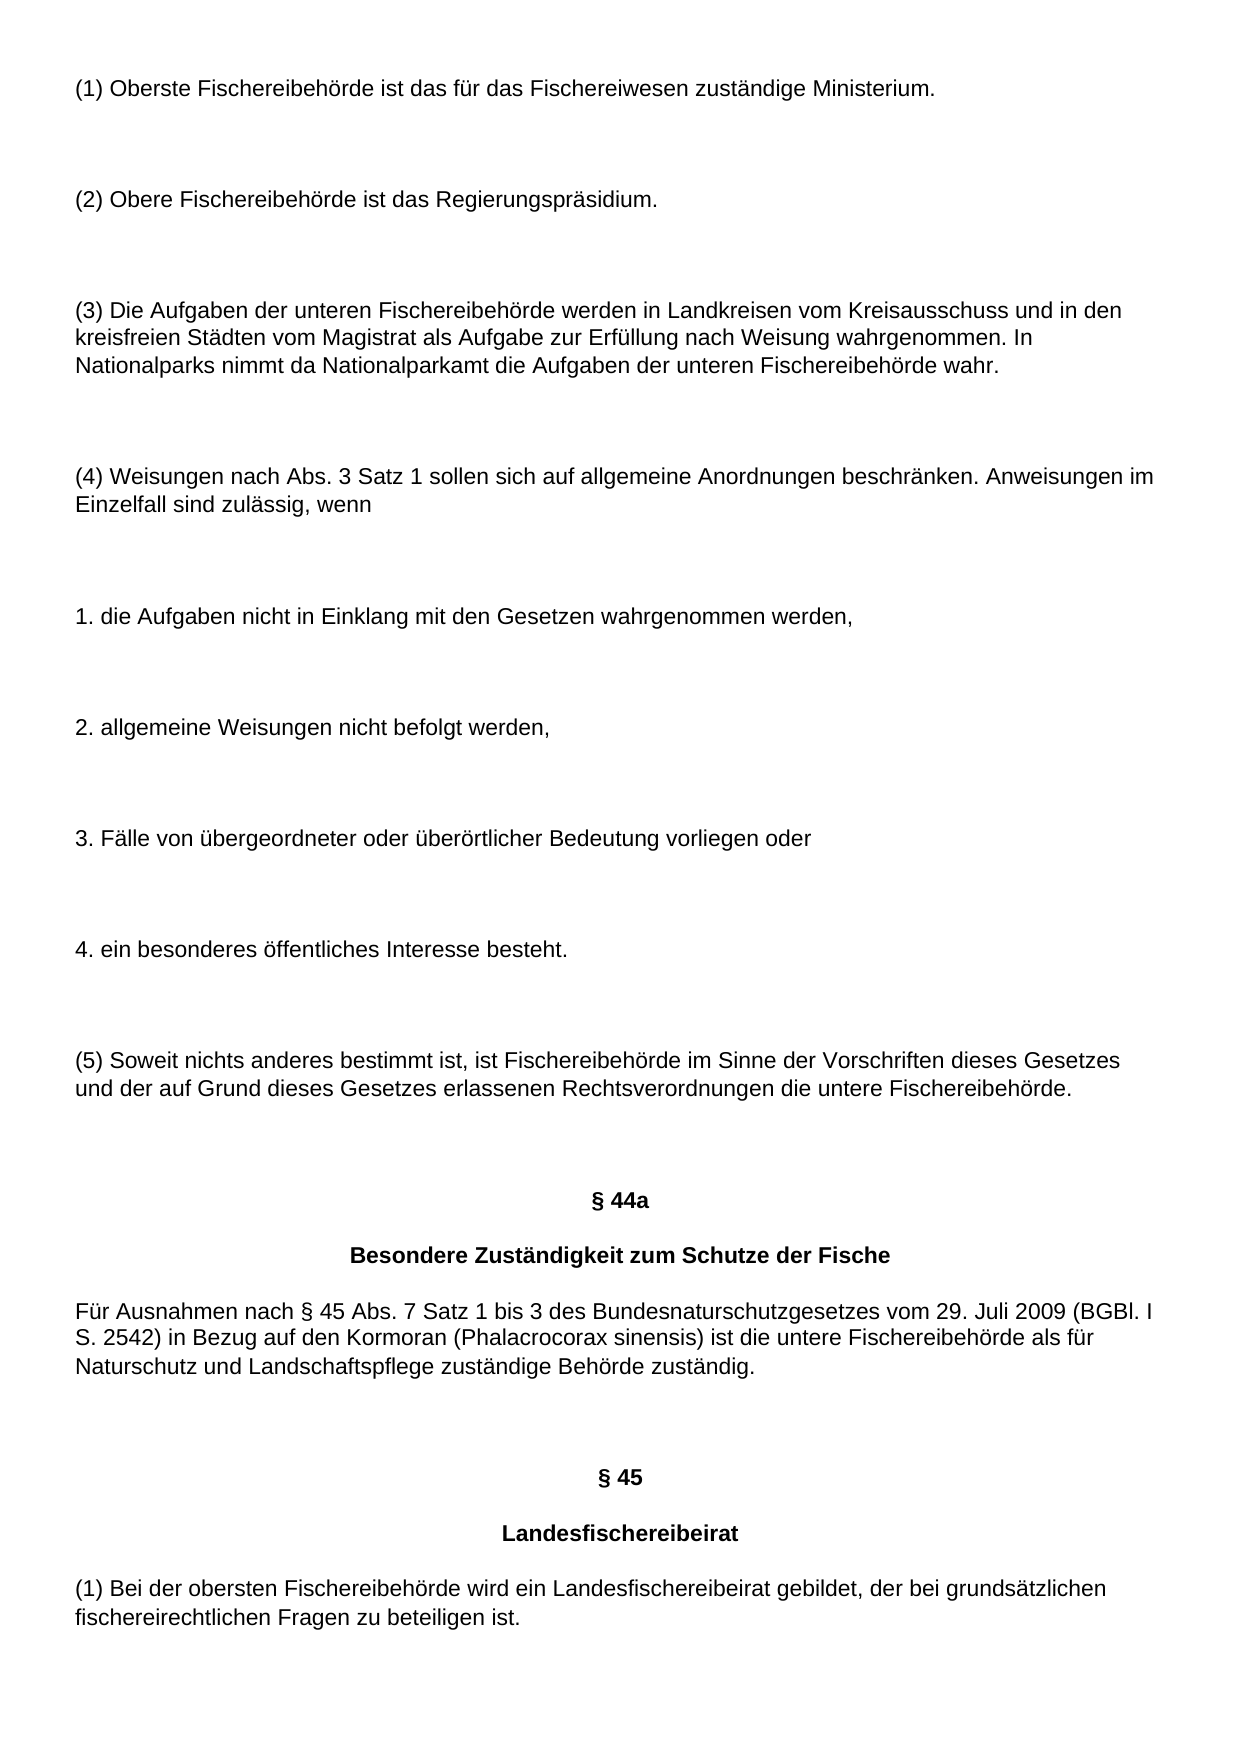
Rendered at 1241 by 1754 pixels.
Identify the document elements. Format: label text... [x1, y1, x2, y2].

text (1) Bei der obersten Fischereibehörde wird ein Landesfischereibeirat gebildet, der bei grundsätzlichen fischereirechtlichen Fragen zu beteiligen ist. [75, 1575, 1165, 1630]
text § 44a [75, 1187, 1165, 1213]
text Für Ausnahmen nach § 45 Abs. 7 Satz 1 bis 3 des Bundesnaturschutzgesetzes vom 29. Juli 2009 (BGBl. I S. 2542) in Bezug auf den Kormoran (Phalacrocorax sinensis) ist die untere Fischereibehörde als für Naturschutz und Landschaftspflege zuständige Behörde zuständig. [75, 1298, 1165, 1379]
text (5) Soweit nichts anderes bestimmt ist, ist Fischereibehörde im Sinne der Vorschriften dieses Gesetzes und der auf Grund dieses Gesetzes erlassenen Rechtsverordnungen die untere Fischereibehörde. [75, 1047, 1165, 1102]
text 2. allgemeine Weisungen nicht befolgt werden, [75, 714, 1165, 740]
text 1. die Aufgaben nicht in Einklang mit den Gesetzen wahrgenommen werden, [75, 603, 1165, 629]
text (2) Obere Fischereibehörde ist das Regierungspräsidium. [75, 186, 1165, 212]
text Landesfischereibeirat [75, 1520, 1165, 1546]
text Besondere Zuständigkeit zum Schutze der Fische [75, 1242, 1165, 1269]
text (4) Weisungen nach Abs. 3 Satz 1 sollen sich auf allgemeine Anordnungen beschränken. Anweisungen im Einzelfall sind zulässig, wenn [75, 463, 1165, 518]
text (3) Die Aufgaben der unteren Fischereibehörde werden in Landkreisen vom Kreisausschuss und in den kreisfreien Städten vom Magistrat als Aufgabe zur Erfüllung nach Weisung wahrgenommen. In Nationalparks nimmt da Nationalparkamt die Aufgaben der unteren Fischereibehörde wahr. [75, 297, 1165, 378]
text (1) Oberste Fischereibehörde ist das für das Fischereiwesen zuständige Ministerium. [75, 75, 1165, 101]
text § 45 [75, 1464, 1165, 1491]
text 3. Fälle von übergeordneter oder überörtlicher Bedeutung vorliegen oder [75, 825, 1165, 851]
text 4. ein besonderes öffentliches Interesse besteht. [75, 936, 1165, 962]
